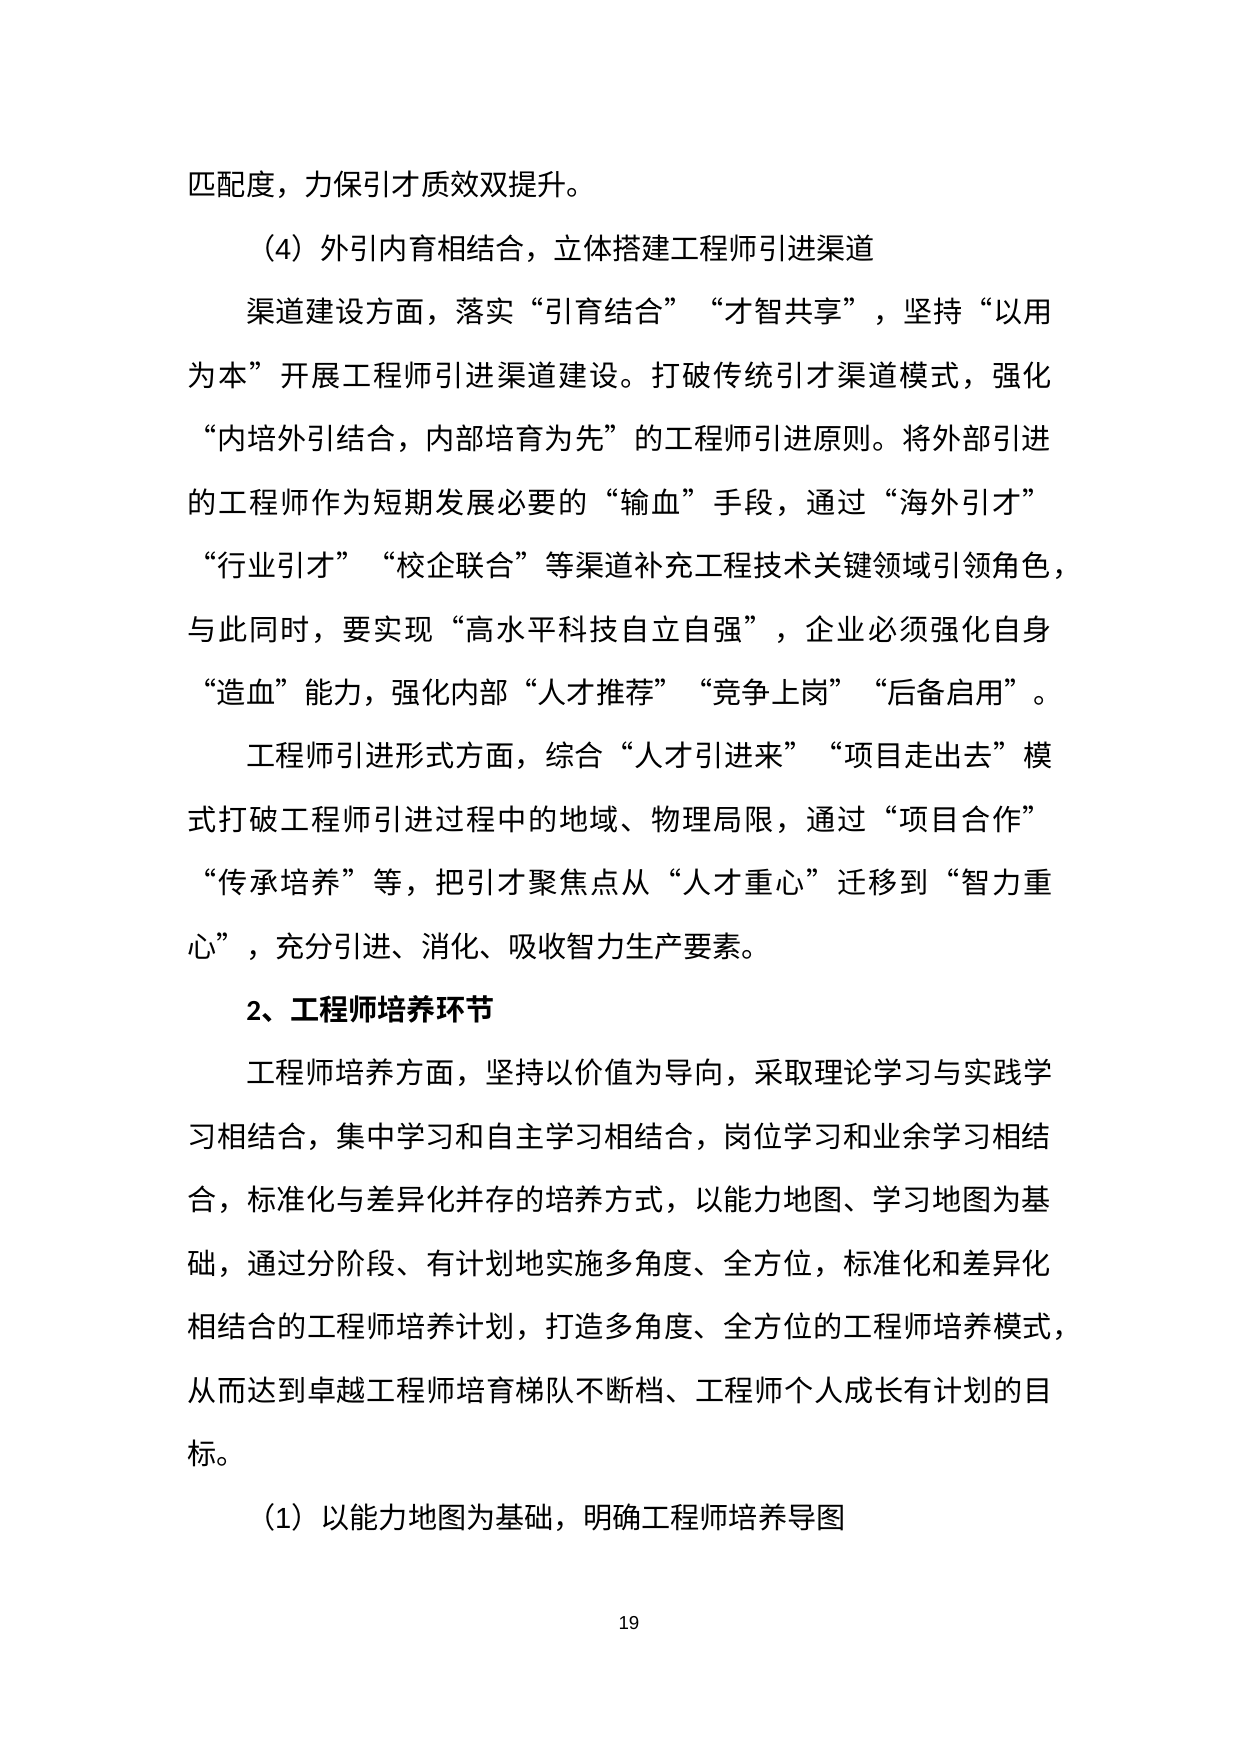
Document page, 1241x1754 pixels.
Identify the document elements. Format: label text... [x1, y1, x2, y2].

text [187, 162, 1053, 204]
text 工程师引进形式方面，综合“人才引进来”“项目走出去”模式打破工程师引进过程中的地域、物理局限，通过“项目合作”“传承培养”等，把引才聚焦点从“人才重心”迁移到“智力重心”，充分引进、消化、吸收智力生产要素。 [187, 733, 1053, 966]
text 渠道建设方面，落实“引育结合”“才智共享”，坚持“以用为本”开展工程师引进渠道建设。打破传统引才渠道模式，强化“内培外引结合，内部培育为先”的工程师引进原则。将外部引进的工程师作为短期发展必要的“输血”手段，通过“海外引才”“行业引才”“校企联合”等渠道补充工程技术关键领域引领角色，与此同时，要实现“高水平科技自立自强”，企业必须强化自身“造血”能力，强化内部“人才推荐”“竞争上岗”“后备启用”。 [187, 289, 1053, 712]
subtitle 2、工程师培养环节 [187, 987, 1053, 1029]
list （1）以能力地图为基础，明确工程师培养导图 [187, 1494, 1053, 1536]
text 工程师培养方面，坚持以价值为导向，采取理论学习与实践学习相结合，集中学习和自主学习相结合，岗位学习和业余学习相结合，标准化与差异化并存的培养方式，以能力地图、学习地图为基础，通过分阶段、有计划地实施多角度、全方位，标准化和差异化相结合的工程师培养计划，打造多角度、全方位的工程师培养模式，从而达到卓越工程师培育梯队不断档、工程师个人成长有计划的目标。 [187, 1050, 1053, 1473]
text （4）外引内育相结合，立体搭建工程师引进渠道 [187, 225, 1053, 268]
